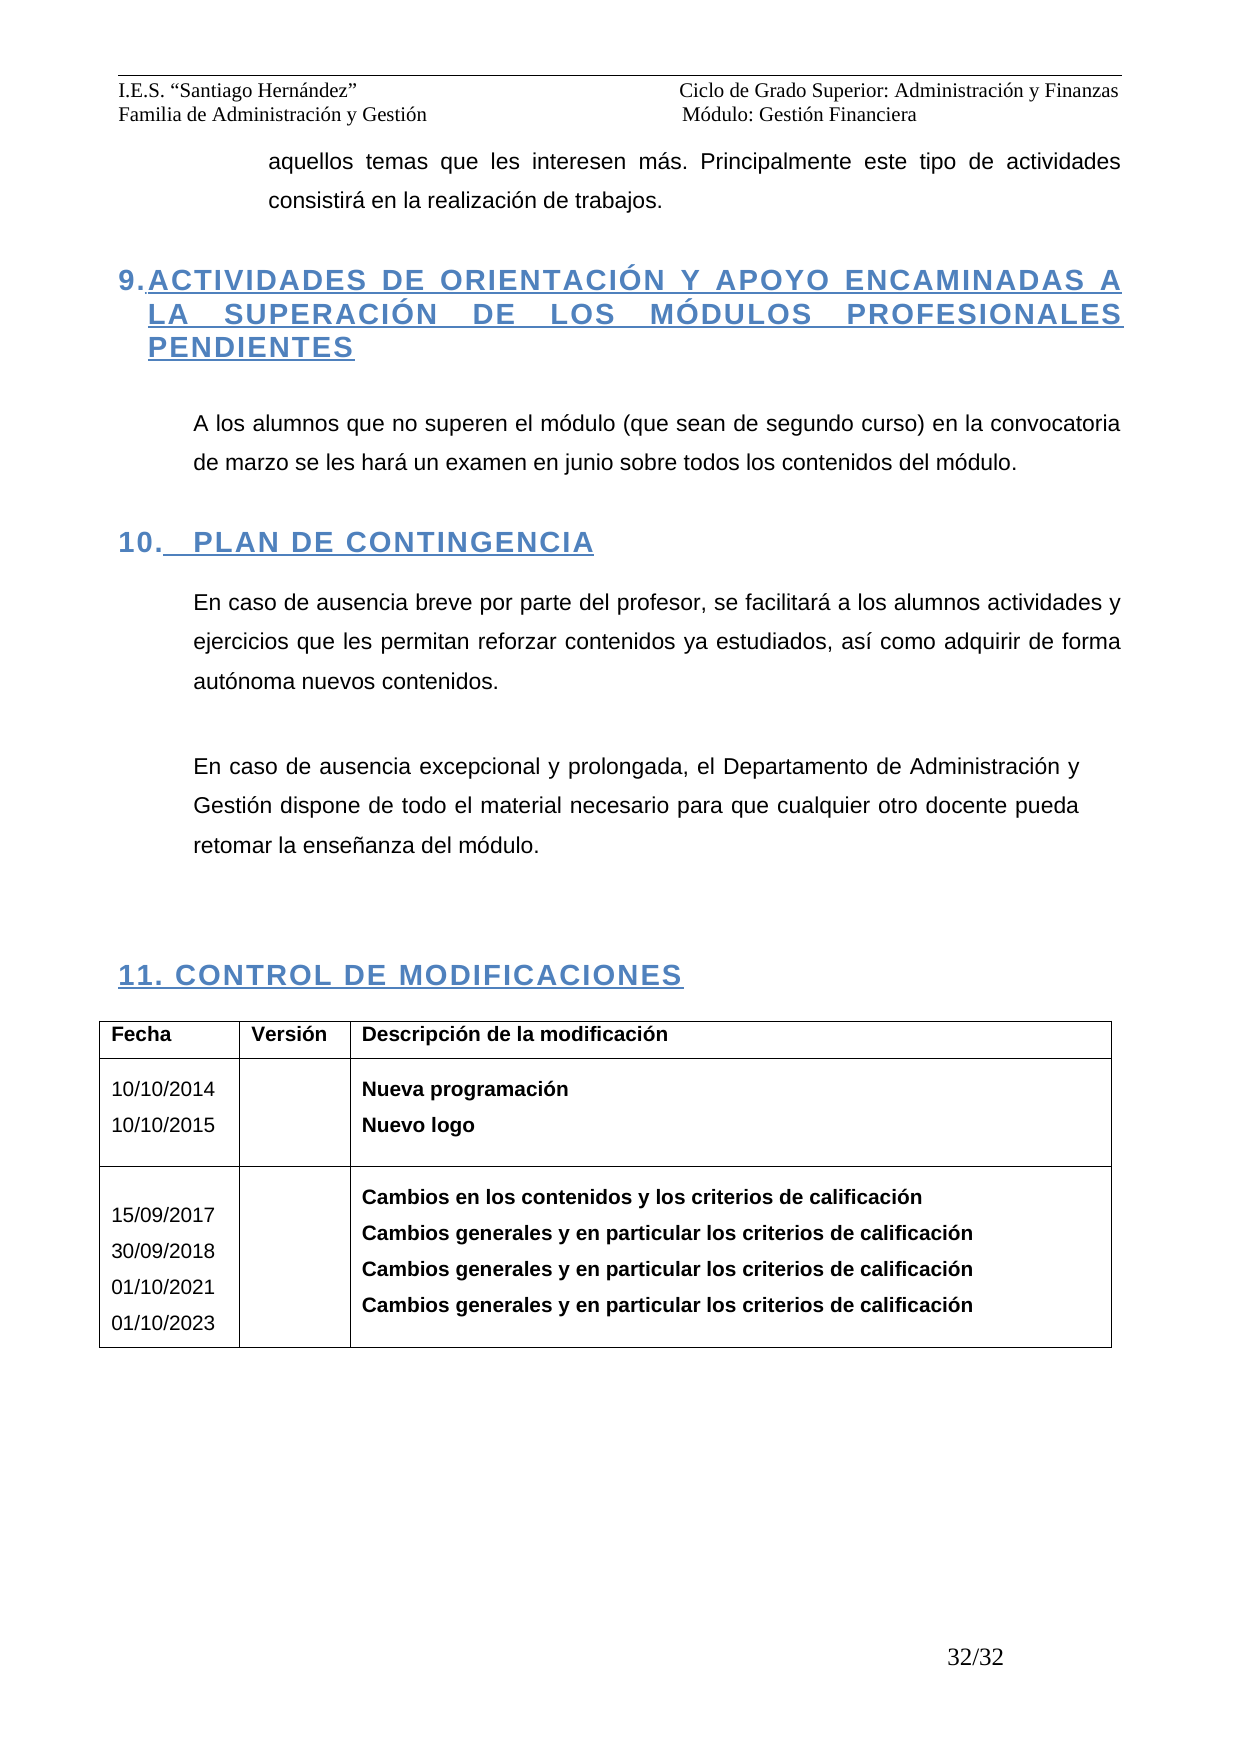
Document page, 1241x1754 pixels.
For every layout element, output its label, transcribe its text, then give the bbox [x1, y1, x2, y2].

text En caso de ausencia excepcional y prolongada, el Departamento de Administración y Gestión dispone de todo el material necesario para que cualquier otro docente pueda retomar la enseñanza del módulo. [193, 753, 1080, 858]
table_cell 15/09/2017 30/09/2018 01/10/2021 01/10/2023 [100, 1167, 239, 1347]
table_header Descripción de la modificación [351, 1022, 1111, 1057]
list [231, 148, 1122, 213]
text A los alumnos que no superen el módulo (que sean de segundo curso) en la convocatoria de marzo se les hará un examen en junio sobre todos los contenidos del módulo. [193, 409, 1122, 475]
table_header Fecha [100, 1022, 239, 1057]
table_cell Nueva programación Nuevo logo [351, 1059, 1111, 1166]
table_cell 10/10/2014 10/10/2015 [100, 1059, 239, 1166]
subtitle Plan de contingencia [118, 525, 1122, 558]
table_cell [240, 1059, 350, 1166]
table_cell Cambios en los contenidos y los criterios de calificación Cambios generales y en particular los criterios de calificación Cambios generales y en particular los criterios de calificación Cambios generales y en particular los criterios de calificación [351, 1167, 1111, 1347]
subtitle 11. CONTROL DE MODIFICACIONES [118, 958, 1122, 991]
text En caso de ausencia breve por parte del profesor, se facilitará a los alumnos actividades y ejercicios que les permitan reforzar contenidos ya estudiados, así como adquirir de forma autónoma nuevos contenidos. [193, 589, 1122, 694]
table_cell [240, 1167, 350, 1347]
table_header Versión [240, 1022, 350, 1057]
subtitle Actividades de orientación y apoyo encaminadas a la superación de los módulos profesionales pendientes [118, 263, 1122, 364]
